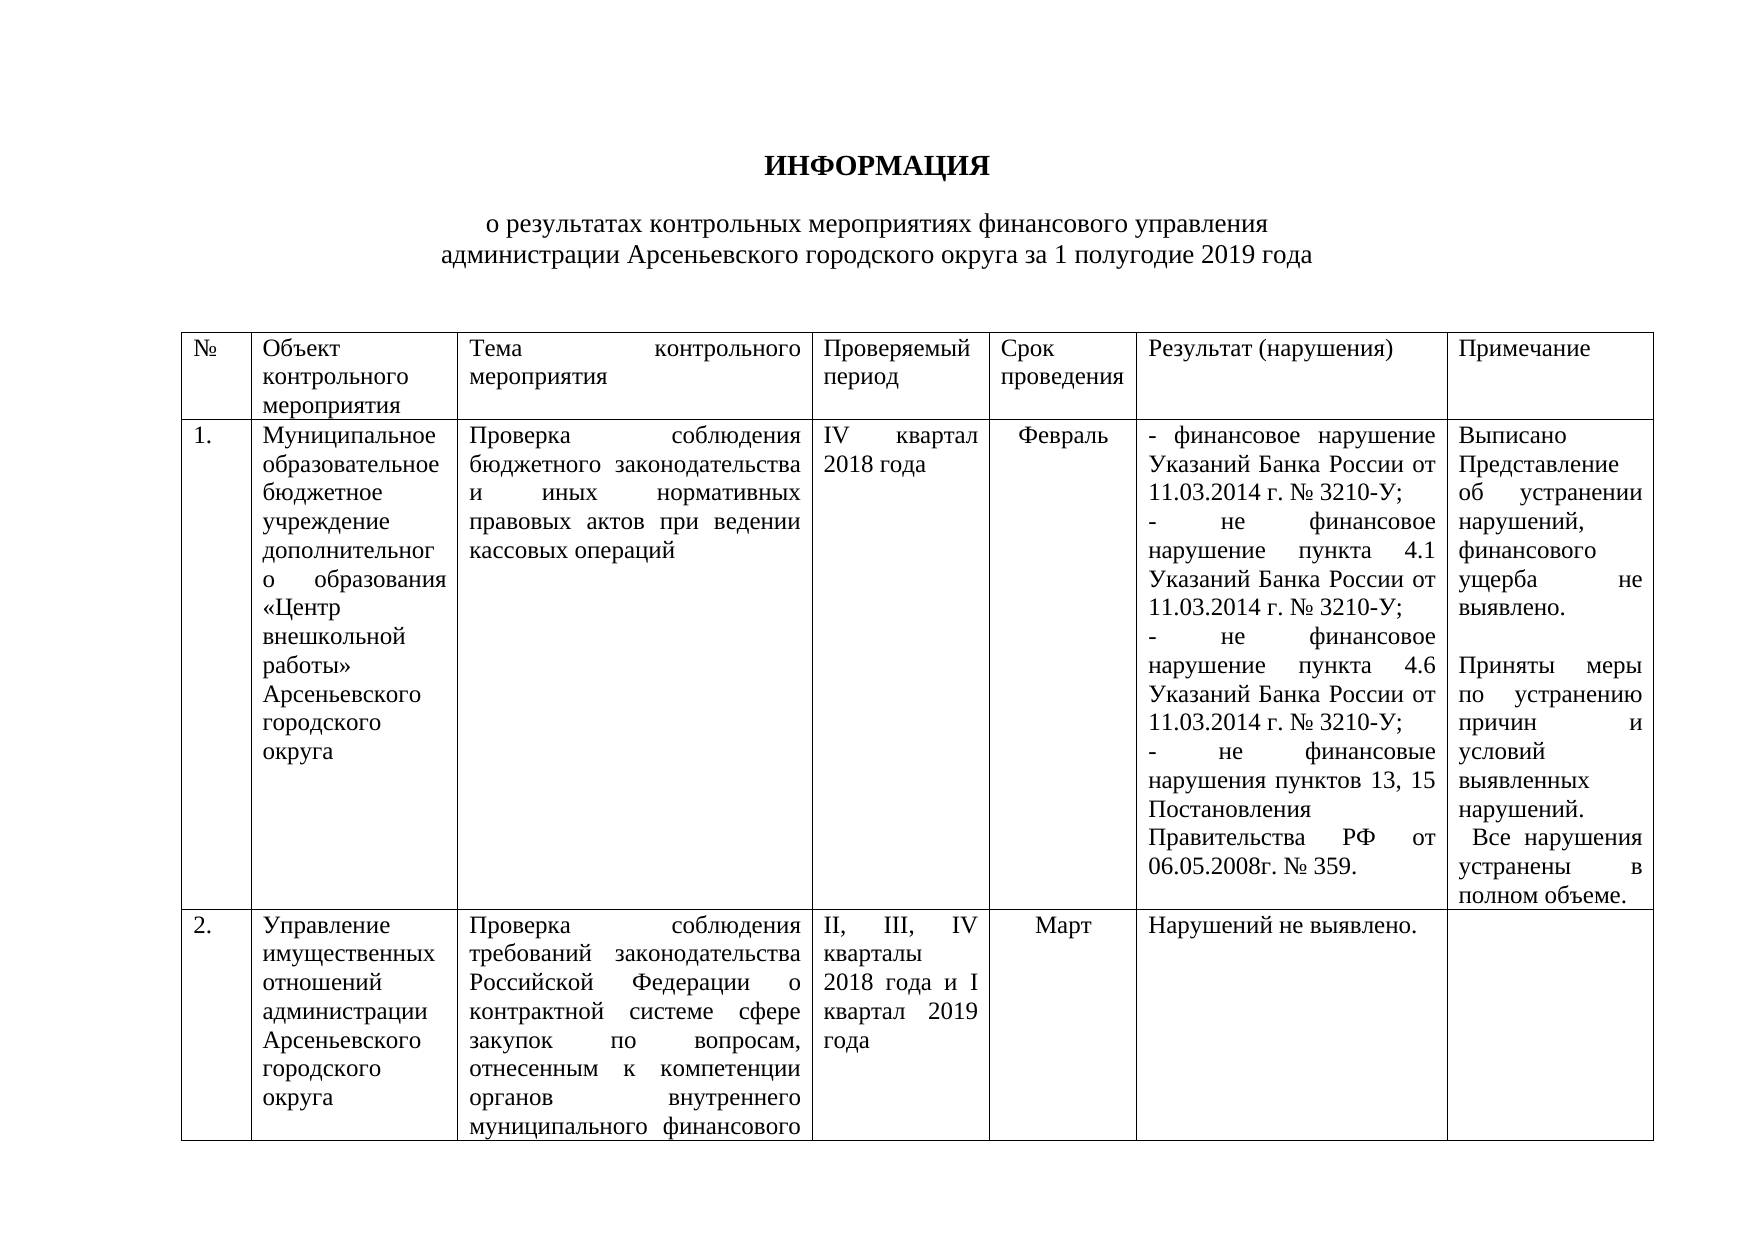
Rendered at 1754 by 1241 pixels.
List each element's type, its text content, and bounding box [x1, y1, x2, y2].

table_header № [182, 333, 251, 419]
table_cell 2. [182, 910, 251, 1140]
table_cell - финансовое нарушение Указаний Банка России от 11.03.2014 г. № 3210-У; - не финансовое нарушение пункта 4.1 Указаний Банка России от 11.03.2014 г. № 3210-У; - не финансовое нарушение пункта 4.6 Указаний Банка России от 11.03.2014 г. № 3210-У; - не финансовые нарушения пунктов 13, 15 Постановления Правительства РФ от 06.05.2008г. № 359. [1137, 420, 1447, 909]
table_header Объект контрольного мероприятия [252, 333, 457, 419]
text администрации Арсеньевского городского округа за 1 полугодие 2019 года [118, 238, 1636, 269]
table_header Проверяемый период [813, 333, 989, 419]
table_cell Февраль [990, 420, 1136, 909]
table_cell 1. [182, 420, 251, 909]
table_header Результат (нарушения) [1137, 333, 1447, 419]
table_header Тема контрольного мероприятия [458, 333, 812, 419]
text ИНФОРМАЦИЯ [118, 148, 1636, 181]
table_cell [1448, 910, 1653, 1140]
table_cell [252, 910, 457, 1140]
table_cell Март [990, 910, 1136, 1140]
table_cell IV квартал 2018 года [813, 420, 989, 909]
table_header Примечание [1448, 333, 1653, 419]
table_cell Проверка соблюдения бюджетного законодательства и иных нормативных правовых актов при ведении кассовых операций [458, 420, 812, 909]
text о результатах контрольных мероприятиях финансового управления [118, 207, 1636, 238]
table_cell Выписано Представление об устранении нарушений, финансового ущерба не выявлено. Приняты меры по устранению причин и условий выявленных нарушений. Все нарушения устранены в полном объеме. [1448, 420, 1653, 909]
table_cell Муниципальное образовательное бюджетное учреждение дополнительного образования «Центр внешкольной работы» Арсеньевского городского округа [252, 420, 457, 909]
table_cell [458, 910, 812, 1140]
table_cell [813, 910, 989, 1140]
table_header Срок проведения [990, 333, 1136, 419]
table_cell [1137, 910, 1447, 1140]
